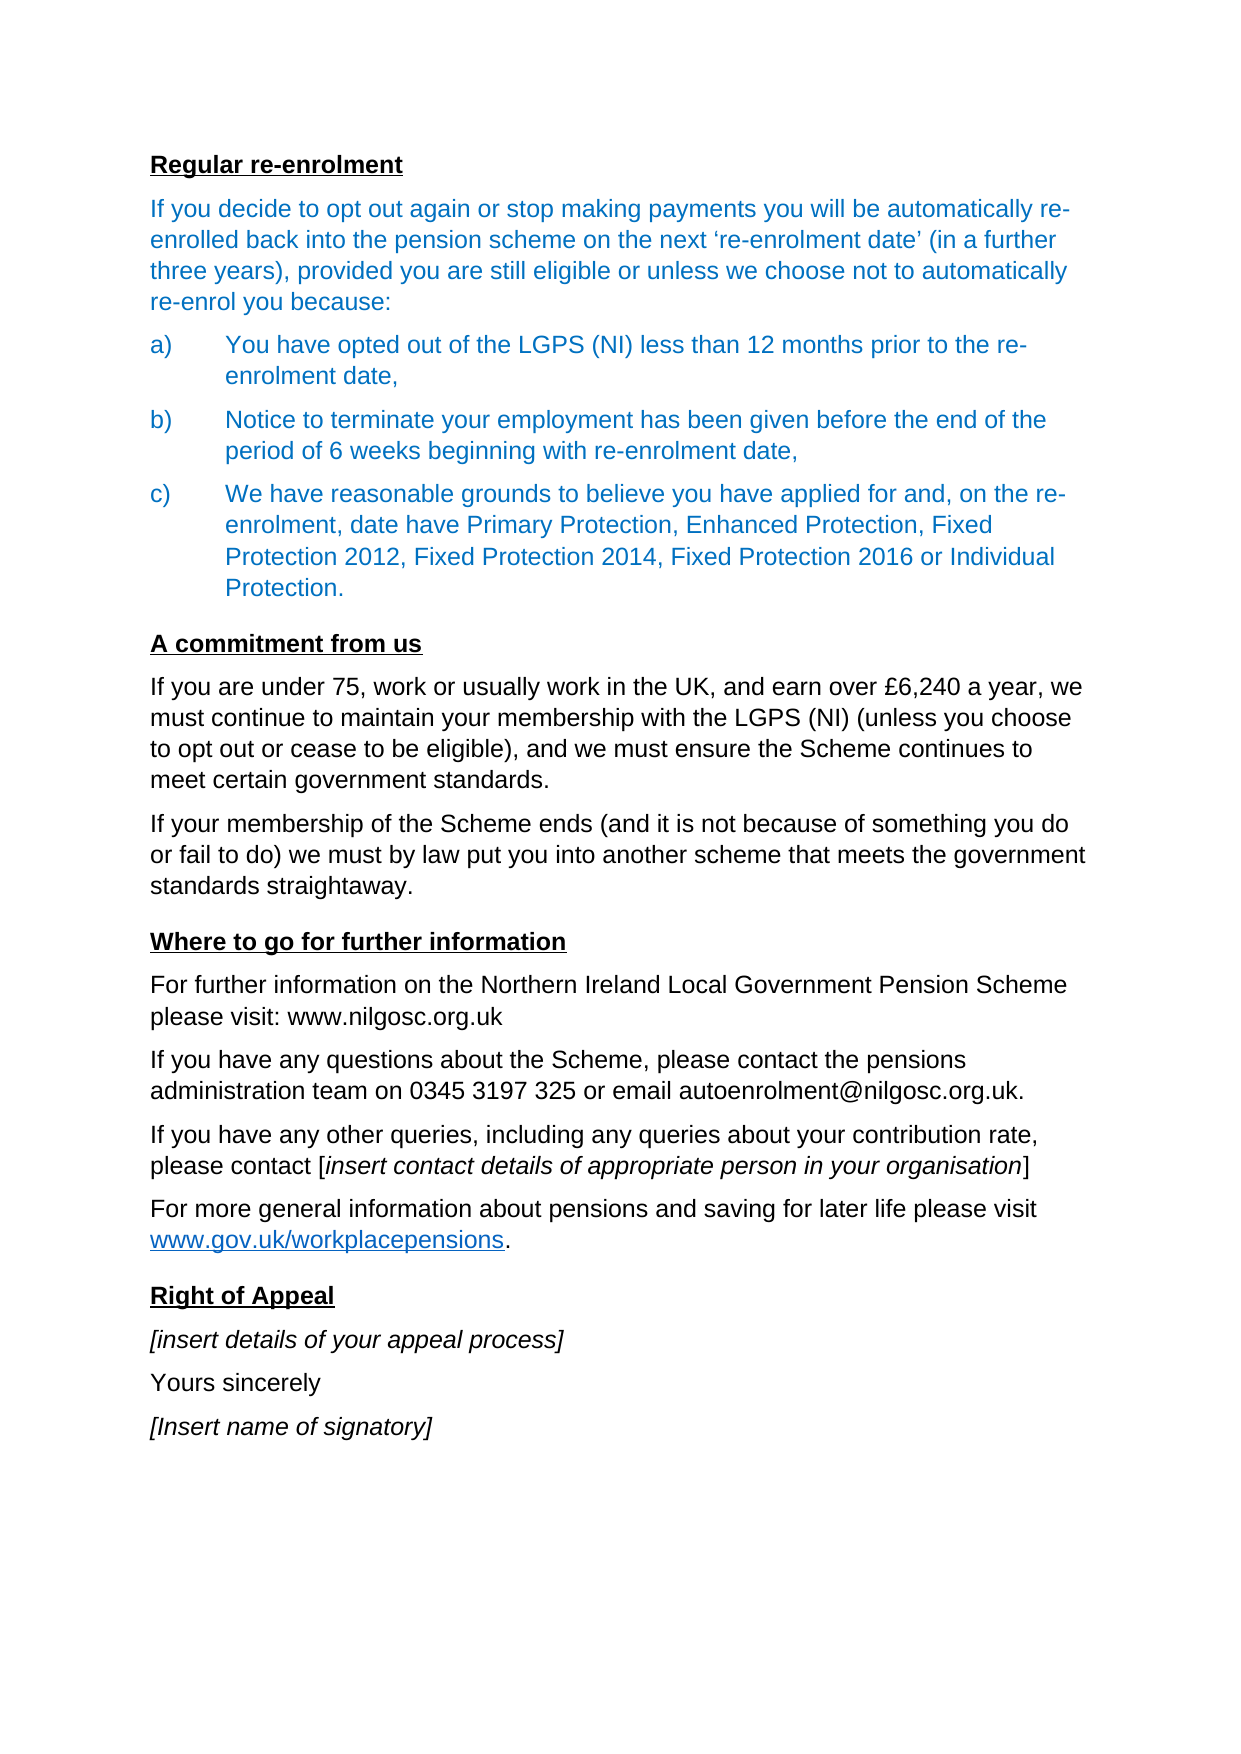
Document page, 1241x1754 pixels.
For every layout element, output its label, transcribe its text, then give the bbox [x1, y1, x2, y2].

subtitle A commitment from us [150, 628, 1090, 657]
text For further information on the Northern Ireland Local Government Pension Scheme please visit: www.nilgosc.org.uk [150, 970, 1090, 1030]
text If you decide to opt out again or stop making payments you will be automatically re-enrolled back into the pension scheme on the next ‘re-enrolment date’ (in a further three years), provided you are still eligible or unless we choose not to automatically re-enrol you because: [150, 193, 1090, 315]
subtitle Regular re-enrolment [150, 150, 1090, 179]
text For more general information about pensions and saving for later life please visit www.gov.uk/workplacepensions. [150, 1194, 1090, 1254]
text If you are under 75, work or usually work in the UK, and earn over £6,240 a year, we must continue to maintain your membership with the LGPS (NI) (unless you choose to opt out or cease to be eligible), and we must ensure the Scheme continues to meet certain government standards. [150, 672, 1090, 794]
text Yours sincerely [150, 1368, 1090, 1397]
text If you have any other queries, including any queries about your contribution rate, please contact [insert contact details of appropriate person in your organisation] [150, 1119, 1090, 1179]
subtitle Right of Appeal [150, 1281, 1090, 1310]
text If you have any questions about the Scheme, please contact the pensions administration team on 0345 3197 325 or email autoenrolment@nilgosc.org.uk. [150, 1045, 1090, 1105]
subtitle Where to go for further information [150, 927, 1090, 956]
text c) We have reasonable grounds to believe you have applied for and, on the re-enrolment, date have Primary Protection, Enhanced Protection, Fixed Protection 2012, Fixed Protection 2014, Fixed Protection 2016 or Individual Protection. [150, 479, 1090, 601]
text a) You have opted out of the LGPS (NI) less than 12 months prior to the re-enrolment date, [150, 330, 1090, 390]
text If your membership of the Scheme ends (and it is not because of something you do or fail to do) we must by law put you into another scheme that meets the government standards straightaway. [150, 809, 1090, 899]
text b) Notice to terminate your employment has been given before the end of the period of 6 weeks beginning with re-enrolment date, [150, 405, 1090, 464]
text [Insert name of signatory] [150, 1412, 1090, 1441]
text [insert details of your appeal process] [150, 1325, 1090, 1353]
